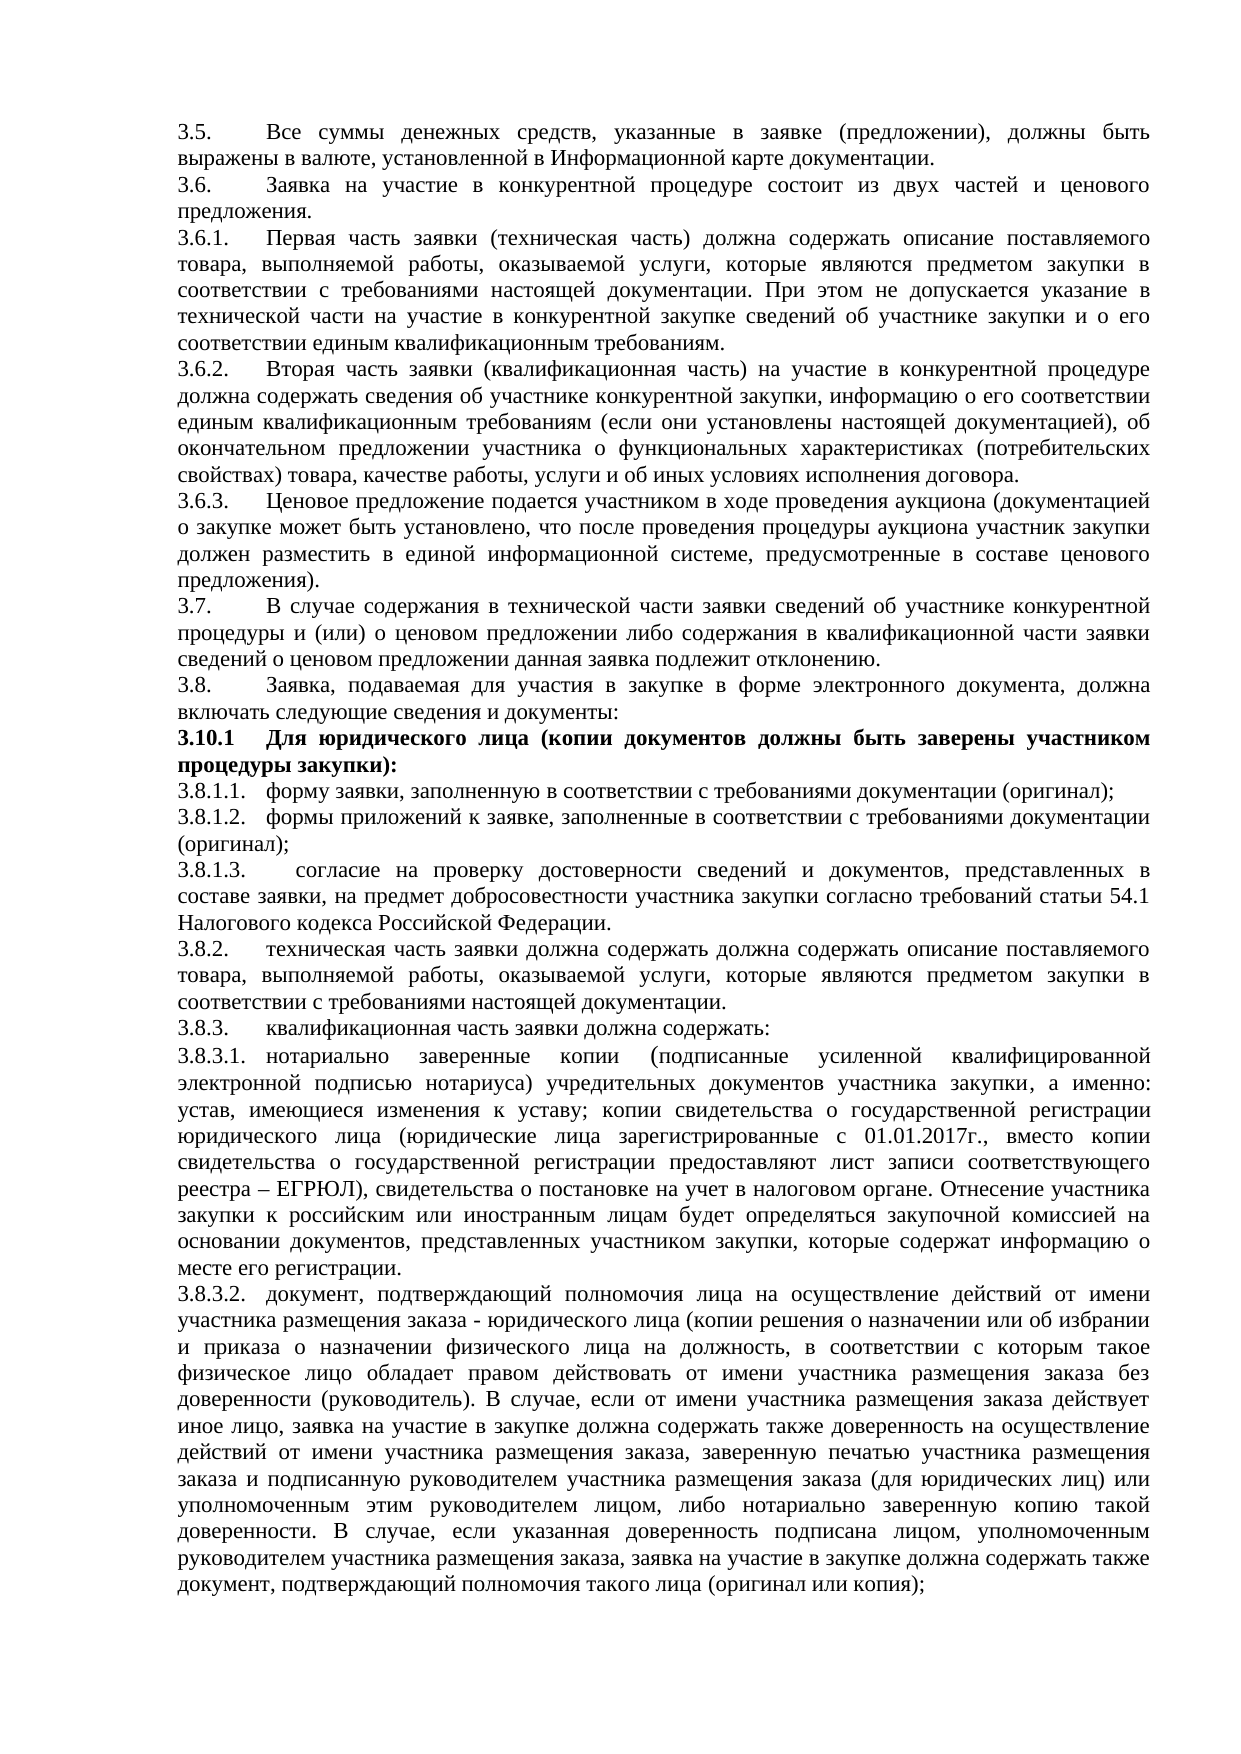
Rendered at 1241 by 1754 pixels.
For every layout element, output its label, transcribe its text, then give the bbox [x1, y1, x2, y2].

list Все суммы денежных средств, указанные в заявке (предложении), должны быть выражены в валюте, установленной в Информационной карте документации. [177, 118, 1152, 171]
list нотариально заверенные копии (подписанные усиленной квалифицированной электронной подписью нотариуса) учредительных документов участника закупки, а именно: устав, имеющиеся изменения к уставу; копии свидетельства о государственной регистрации юридического лица (юридические лица зарегистрированные с 01.01.2017г., вместо копии свидетельства о государственной регистрации предоставляют лист записи соответствующего реестра – ЕГРЮЛ), свидетельства о постановке на учет в налоговом органе. Отнесение участника закупки к российским или иностранным лицам будет определяться закупочной комиссией на основании документов, представленных участником закупки, которые содержат информацию о месте его регистрации. [177, 1041, 1152, 1280]
list Ценовое предложение подается участником в ходе проведения аукциона (документацией о закупке может быть установлено, что после проведения процедуры аукциона участник закупки должен разместить в единой информационной системе, предусмотренные в составе ценового предложения). [177, 487, 1152, 592]
list техническая часть заявки должна содержать должна содержать описание поставляемого товара, выполняемой работы, оказываемой услуги, которые являются предметом закупки в соответствии с требованиями настоящей документации. [177, 935, 1152, 1014]
list документ, подтверждающий полномочия лица на осуществление действий от имени участника размещения заказа - юридического лица (копии решения о назначении или об избрании и приказа о назначении физического лица на должность, в соответствии с которым такое физическое лицо обладает правом действовать от имени участника размещения заказа без доверенности (руководитель). В случае, если от имени участника размещения заказа действует иное лицо, заявка на участие в закупке должна содержать также доверенность на осуществление действий от имени участника размещения заказа, заверенную печатью участника размещения заказа и подписанную руководителем участника размещения заказа (для юридических лиц) или уполномоченным этим руководителем лицом, либо нотариально заверенную копию такой доверенности. В случае, если указанная доверенность подписана лицом, уполномоченным руководителем участника размещения заказа, заявка на участие в закупке должна содержать также документ, подтверждающий полномочия такого лица (оригинал или копия); [177, 1280, 1152, 1596]
list квалификационная часть заявки должна содержать: [177, 1014, 1152, 1041]
list Заявка на участие в конкурентной процедуре состоит из двух частей и ценового предложения. [177, 171, 1152, 223]
list согласие на проверку достоверности сведений и документов, представленных в составе заявки, на предмет добросовестности участника закупки согласно требований статьи 54.1 Налогового кодекса Российской Федерации. [177, 856, 1152, 935]
list Первая часть заявки (техническая часть) должна содержать описание поставляемого товара, выполняемой работы, оказываемой услуги, которые являются предметом закупки в соответствии с требованиями настоящей документации. При этом не допускается указание в технической части на участие в конкурентной закупке сведений об участнике закупки и о его соответствии единым квалификационным требованиям. [177, 223, 1152, 355]
list формы приложений к заявке, заполненные в соответствии с требованиями документации (оригинал); [177, 803, 1152, 856]
list форму заявки, заполненную в соответствии с требованиями документации (оригинал); [177, 777, 1152, 803]
list Заявка, подаваемая для участия в закупке в форме электронного документа, должна включать следующие сведения и документы: [177, 672, 1152, 724]
list В случае содержания в технической части заявки сведений об участнике конкурентной процедуры и (или) о ценовом предложении либо содержания в квалификационной части заявки сведений о ценовом предложении данная заявка подлежит отклонению. [177, 592, 1152, 672]
list Вторая часть заявки (квалификационная часть) на участие в конкурентной процедуре должна содержать сведения об участнике конкурентной закупки, информацию о его соответствии единым квалификационным требованиям (если они установлены настоящей документацией), об окончательном предложении участника о функциональных характеристиках (потребительских свойствах) товара, качестве работы, услуги и об иных условиях исполнения договора. [177, 355, 1152, 487]
list Для юридического лица (копии документов должны быть заверены участником процедуры закупки): [177, 724, 1152, 777]
